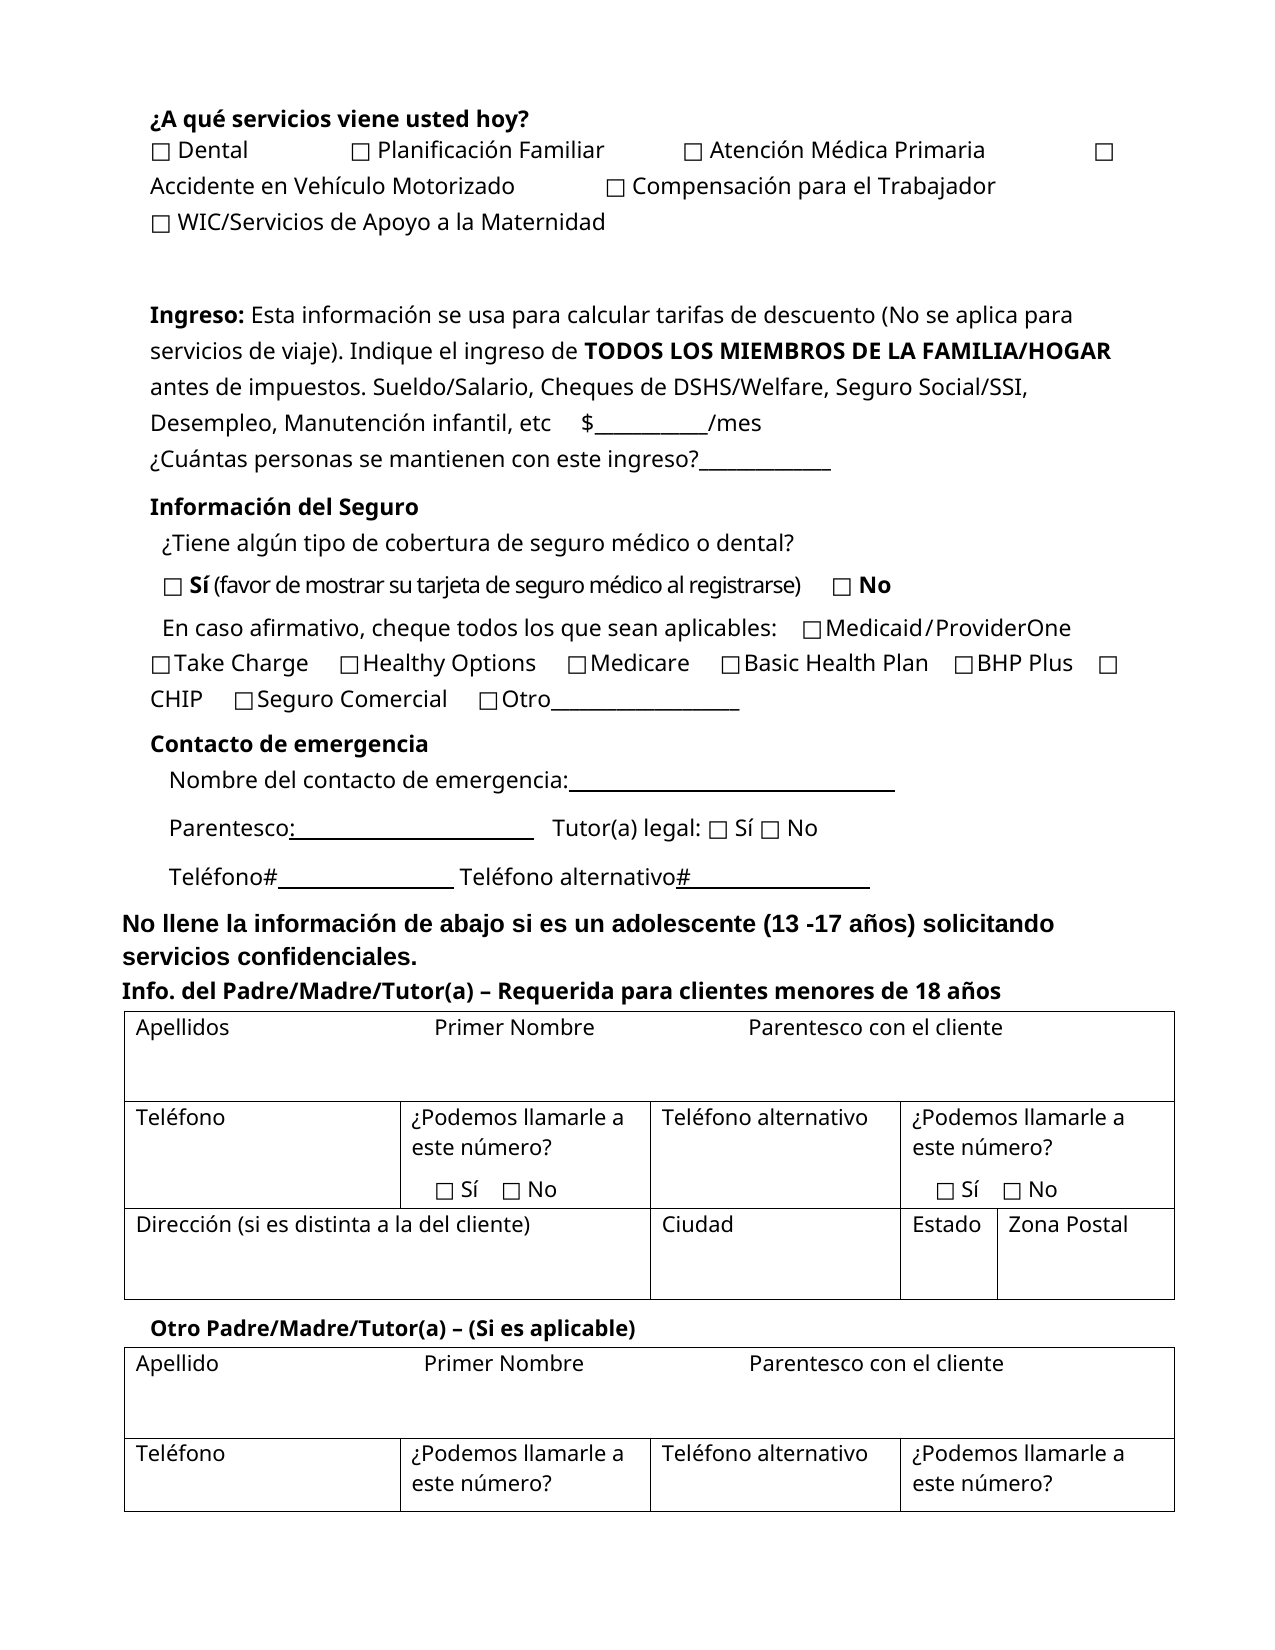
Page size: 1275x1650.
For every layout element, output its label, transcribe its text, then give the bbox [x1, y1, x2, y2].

table_cell ¿Podemos llamarle a este número? □ Sí □ No [901, 1102, 1174, 1208]
text No llene la información de abajo si es un adolescente (13 -17 años) solicitando servicios confidenciales. [122, 909, 1153, 971]
text Ingreso: Esta información se usa para calcular tarifas de descuento (No se aplica para servicios de viaje). Indique el ingreso de TODOS LOS MIEMBROS DE LA FAMILIA/HOGAR antes de impuestos. Sueldo/Salario, Cheques de DSHS/Welfare, Seguro Social/SSI, Desempleo, Manutención infantil, etc $____________/mes [150, 299, 1153, 438]
table_cell Zona Postal [998, 1209, 1174, 1299]
table_cell Teléfono [125, 1102, 400, 1208]
table_header Apellidos Primer Nombre Parentesco con el cliente [125, 1012, 1174, 1101]
text Nombre del contacto de emergencia:__________________________________ [169, 763, 1153, 795]
text Parentesco:___________ ___ Tutor(a) legal: □ Sí □ No [169, 812, 1153, 843]
text ¿Tiene algún tipo de cobertura de seguro médico o dental? [150, 527, 1153, 558]
table_cell Teléfono [125, 1439, 400, 1511]
text ¿A qué servicios viene usted hoy? [150, 103, 1153, 134]
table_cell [901, 1439, 1174, 1511]
text □ Sí (favor de mostrar su tarjeta de seguro médico al registrarse) □ No [150, 569, 1153, 601]
table_cell Teléfono alternativo [651, 1102, 900, 1208]
text Contacto de emergencia [150, 728, 1153, 759]
table_cell Dirección (si es distinta a la del cliente) [125, 1209, 650, 1299]
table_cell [651, 1439, 900, 1511]
text Información del Seguro [150, 491, 1153, 522]
table_cell ¿Podemos llamarle a este número? □ Sí □ No [401, 1102, 650, 1208]
text En caso afirmativo, cheque todos los que sean aplicables: □ Medicaid / ProviderOne □ Take Charge □ Healthy Options □ Medicare □ Basic Health Plan □ BHP Plus □ CHIP □ Seguro Comercial □ Otro____________________ [150, 611, 1153, 714]
text ¿Cuántas personas se mantienen con este ingreso?______________ [150, 443, 1153, 474]
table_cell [401, 1439, 650, 1511]
table_cell Estado [901, 1209, 997, 1299]
table_cell Ciudad [651, 1209, 900, 1299]
table_header Apellido Primer Nombre Parentesco con el cliente [125, 1348, 1174, 1437]
text Otro Padre/Madre/Tutor(a) – (Si es aplicable) [150, 1313, 1153, 1343]
text □ Dental □ Planificación Familiar □ Atención Médica Primaria □ Accidente en Vehículo Motorizado □ Compensación para el Trabajador □ WIC/Servicios de Apoyo a la Maternidad [150, 134, 1153, 237]
text Info. del Padre/Madre/Tutor(a) – Requerida para clientes menores de 18 años [122, 975, 1153, 1006]
text Teléfono#__________________ Teléfono alternativo#___________________ [169, 860, 1153, 892]
